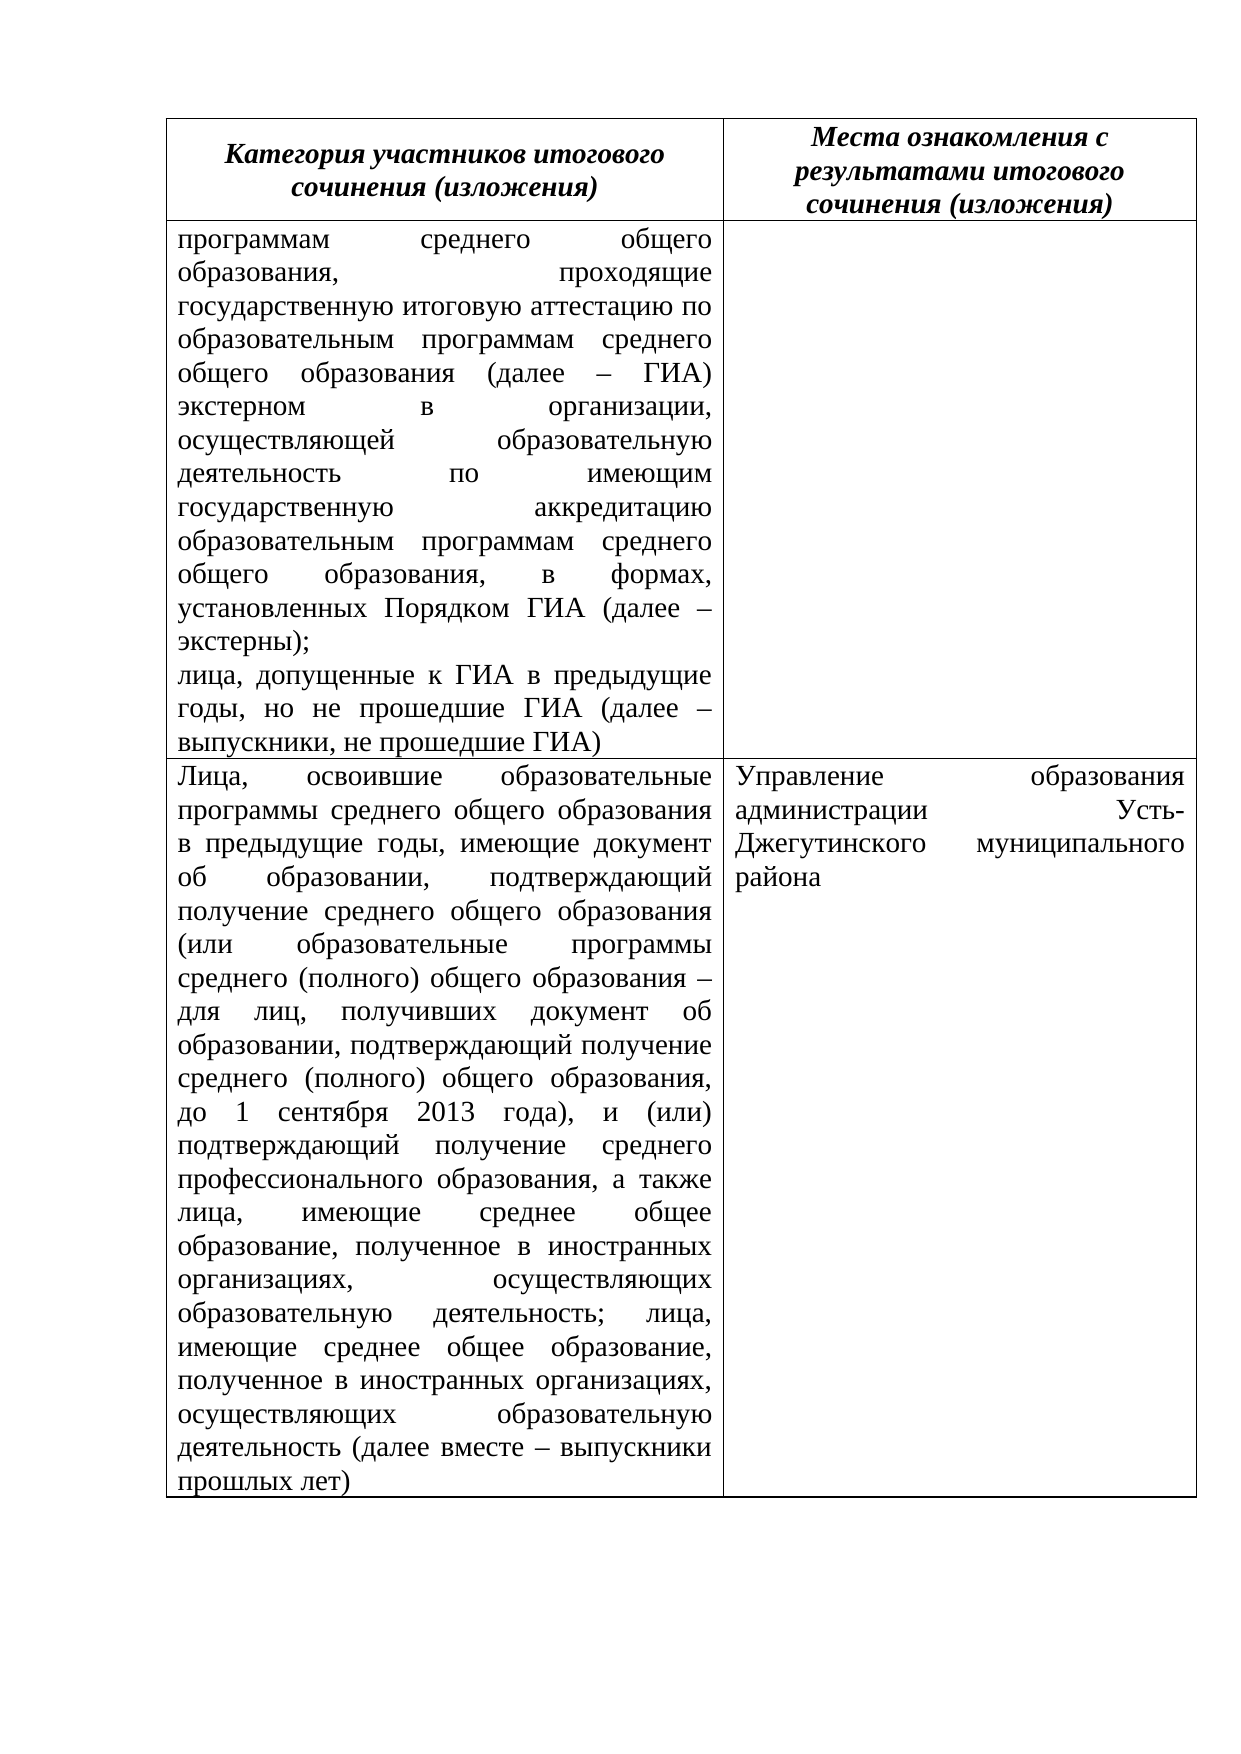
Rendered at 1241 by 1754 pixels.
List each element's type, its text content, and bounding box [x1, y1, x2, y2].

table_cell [167, 221, 723, 757]
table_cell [724, 221, 1196, 757]
table_header Категория участников итогового сочинения (изложения) [167, 119, 723, 220]
table_cell Управление образования администрации Усть-Джегутинского муниципального района [724, 759, 1196, 1496]
table_cell Лица, освоившие образовательные программы среднего общего образования в предыдущие годы, имеющие документ об образовании, подтверждающий получение среднего общего образования (или образовательные программы среднего (полного) общего образования – для лиц, получивших документ об образовании, подтверждающий получение среднего (полного) общего образования, до 1 сентября 2013 года), и (или) подтверждающий получение среднего профессионального образования, а также лица, имеющие среднее общее образование, полученное в иностранных организациях, осуществляющих образовательную деятельность; лица, имеющие среднее общее образование, полученное в иностранных организациях, осуществляющих образовательную деятельность (далее вместе – выпускники прошлых лет) [167, 759, 723, 1496]
table_header Места ознакомления с результатами итогового сочинения (изложения) [724, 119, 1196, 220]
